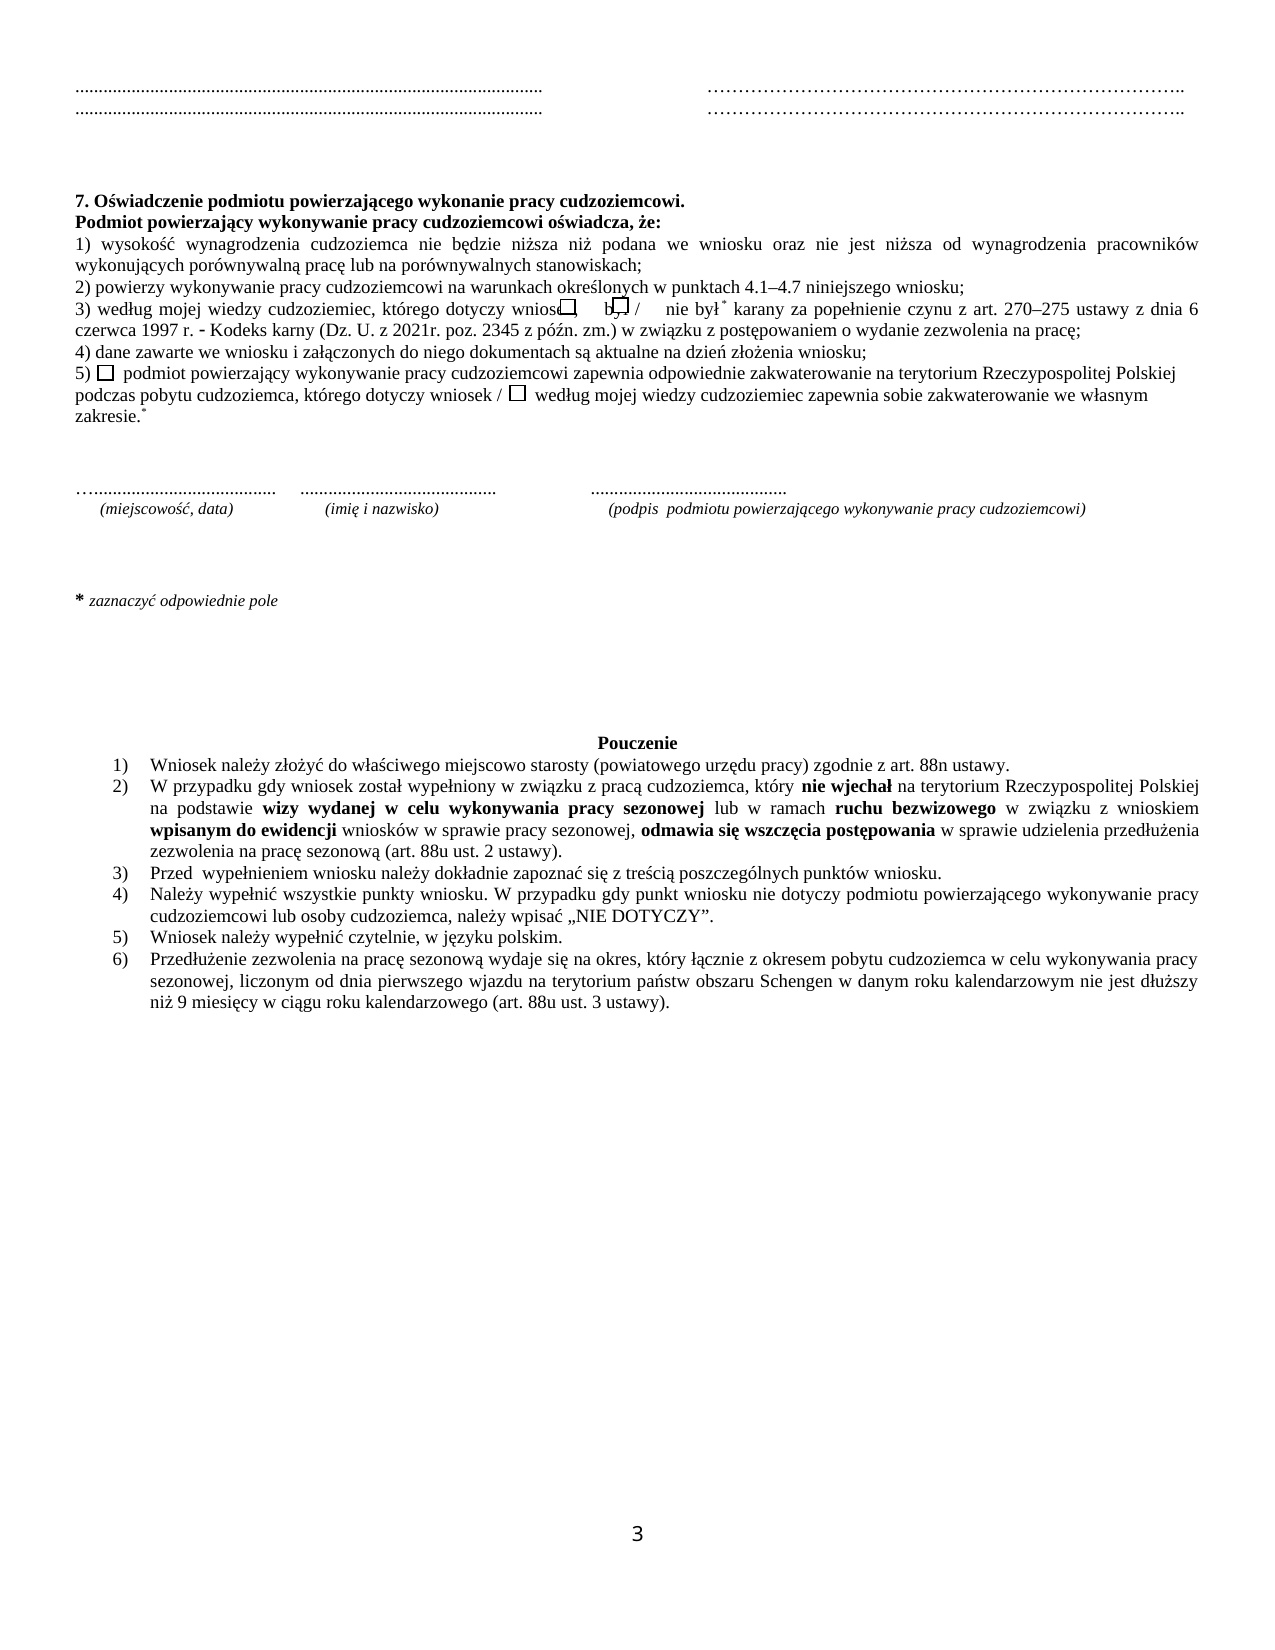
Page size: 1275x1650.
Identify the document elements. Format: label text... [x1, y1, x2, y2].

text 7. Oświadczenie podmiotu powierzającego wykonanie pracy cudzoziemcowi. [75, 190, 1200, 211]
text 3) według mojej wiedzy cudzoziemiec, którego dotyczy wniosek, był / nie był* karany za popełnienie czynu z art. 270–275 ustawy z dnia 6 czerwca 1997 r. Kodeks karny (Dz. U. z 2021r. poz. 2345 z późn. zm.) w związku z postępowaniem o wydanie zezwolenia na pracę; [75, 297, 1200, 341]
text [75, 75, 1200, 97]
text Pouczenie [75, 732, 1200, 754]
list W przypadku gdy wniosek został wypełniony w związku z pracą cudzoziemca, który nie wjechał na terytorium Rzeczypospolitej Polskiej na podstawie wizy wydanej w celu wykonywania pracy sezonowej lub w ramach ruchu bezwizowego w związku z wnioskiem wpisanym do ewidencji wniosków w sprawie pracy sezonowej, odmawia się wszczęcia postępowania w sprawie udzielenia przedłużenia zezwolenia na pracę sezonową (art. 88u ust. 2 ustawy). [112, 775, 1200, 862]
list Przedłużenie zezwolenia na pracę sezonową wydaje się na okres, który łącznie z okresem pobytu cudzoziemca w celu wykonywania pracy sezonowej, liczonym od dnia pierwszego wjazdu na terytorium państw obszaru Schengen w danym roku kalendarzowym nie jest dłuższy niż 9 miesięcy w ciągu roku kalendarzowego (art. 88u ust. 3 ustawy). [112, 948, 1200, 1013]
text …....................................... .......................................... .......................................... [75, 477, 1200, 498]
list Należy wypełnić wszystkie punkty wniosku. W przypadku gdy punkt wniosku nie dotyczy podmiotu powierzającego wykonywanie pracy cudzoziemcowi lub osoby cudzoziemca, należy wpisać „NIE DOTYCZY”. [112, 883, 1200, 926]
text (miejscowość, data) (imię i nazwisko) (podpis podmiotu powierzającego wykonywanie pracy cudzoziemcowi) [75, 498, 1200, 518]
text 2) powierzy wykonywanie pracy cudzoziemcowi na warunkach określonych w punktach 4.1–4.7 niniejszego wniosku; [75, 276, 1200, 297]
text 5) podmiot powierzający wykonywanie pracy cudzoziemcowi zapewnia odpowiednie zakwaterowanie na terytorium Rzeczypospolitej Polskiej podczas pobytu cudzoziemca, którego dotyczy wniosek / według mojej wiedzy cudzoziemiec zapewnia sobie zakwaterowanie we własnym zakresie.* [75, 362, 1200, 427]
text * zaznaczyć odpowiednie pole [75, 589, 1200, 611]
list Wniosek należy wypełnić czytelnie, w języku polskim. [112, 926, 1200, 948]
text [75, 97, 1200, 118]
list Przed wypełnieniem wniosku należy dokładnie zapoznać się z treścią poszczególnych punktów wniosku. [112, 862, 1200, 883]
text Podmiot powierzający wykonywanie pracy cudzoziemcowi oświadcza, że: [75, 211, 1200, 233]
text 1) wysokość wynagrodzenia cudzoziemca nie będzie niższa niż podana we wniosku oraz nie jest niższa od wynagrodzenia pracowników wykonujących porównywalną pracę lub na porównywalnych stanowiskach; [75, 233, 1200, 276]
list Wniosek należy złożyć do właściwego miejscowo starosty (powiatowego urzędu pracy) zgodnie z art. 88n ustawy. [112, 754, 1200, 775]
text 4) dane zawarte we wniosku i załączonych do niego dokumentach są aktualne na dzień złożenia wniosku; [75, 341, 1200, 362]
